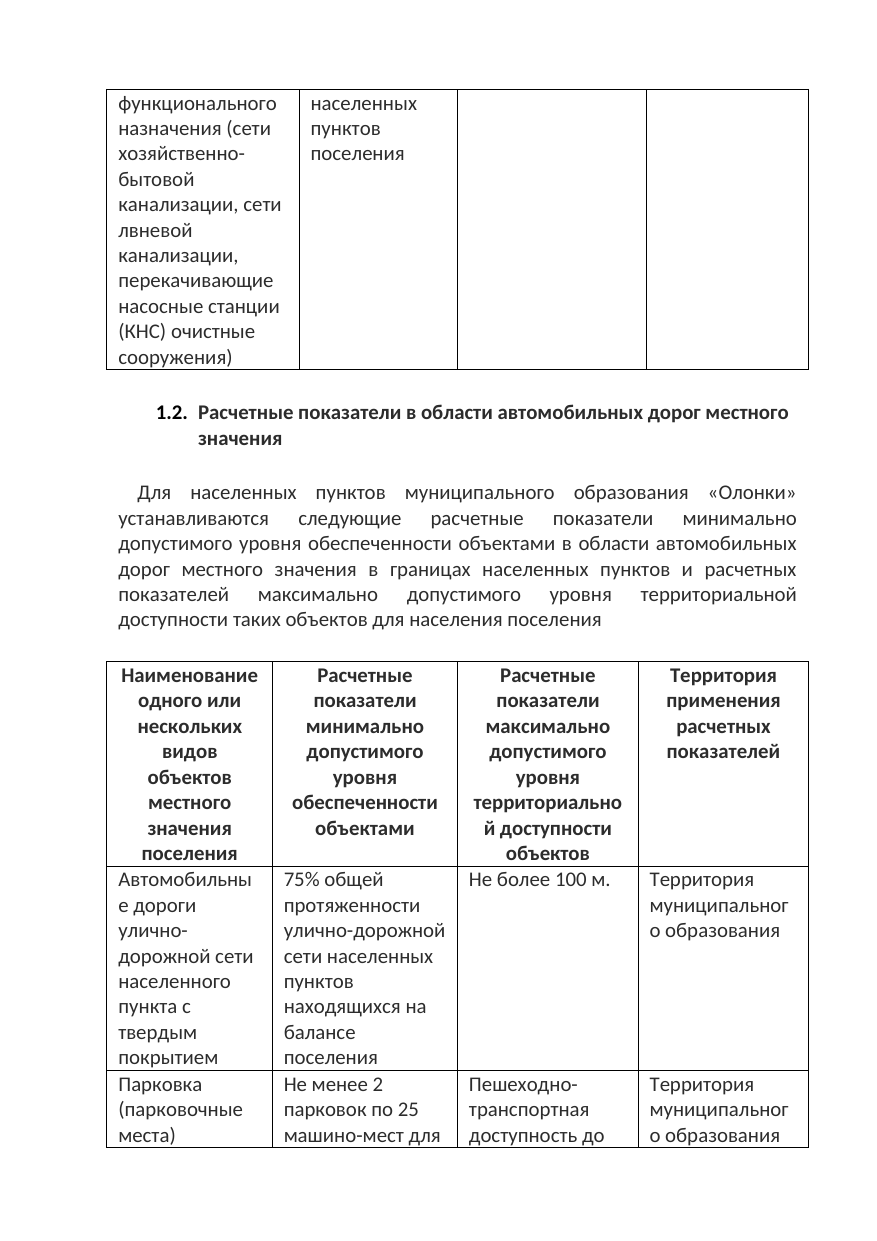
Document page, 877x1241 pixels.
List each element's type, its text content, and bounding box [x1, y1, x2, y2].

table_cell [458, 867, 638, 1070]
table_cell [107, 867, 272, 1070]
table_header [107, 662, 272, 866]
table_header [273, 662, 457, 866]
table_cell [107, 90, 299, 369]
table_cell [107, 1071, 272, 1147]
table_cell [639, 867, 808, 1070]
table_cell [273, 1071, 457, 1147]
list Расчетные показатели в области автомобильных дорог местного значения [156, 399, 797, 450]
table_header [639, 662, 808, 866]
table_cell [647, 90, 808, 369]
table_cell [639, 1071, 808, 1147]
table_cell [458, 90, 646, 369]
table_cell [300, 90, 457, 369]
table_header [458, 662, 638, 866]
text Для населенных пунктов муниципального образования «Олонки» устанавливаются следующие расчетные показатели минимально допустимого уровня обеспеченности объектами в области автомобильных дорог местного значения в границах населенных пунктов и расчетных показателей максимально допустимого уровня территориальной доступности таких объектов для населения поселения [118, 479, 797, 632]
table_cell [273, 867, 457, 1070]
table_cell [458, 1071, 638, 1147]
